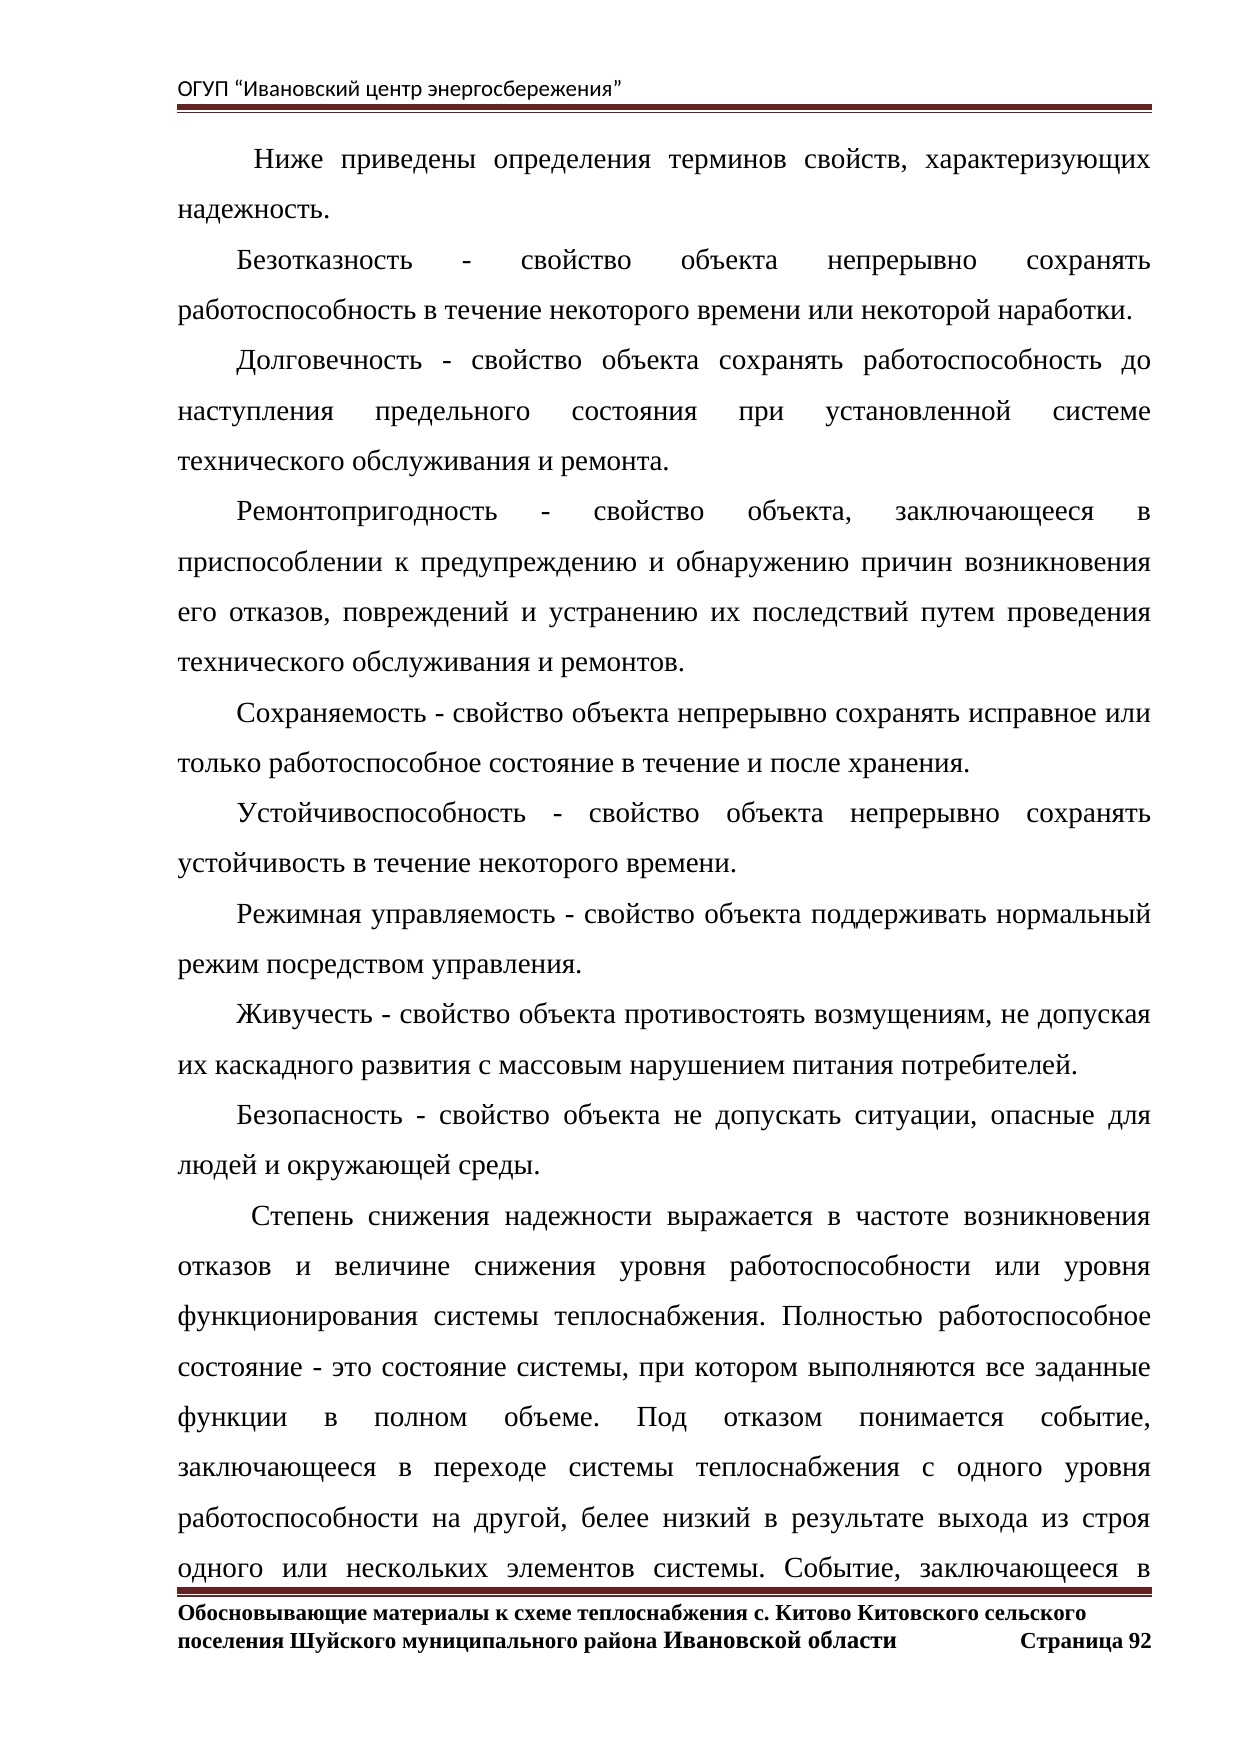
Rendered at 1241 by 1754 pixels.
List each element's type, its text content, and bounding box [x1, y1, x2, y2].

text Ниже приведены определения терминов свойств, характеризующих надежность. [177, 141, 1152, 225]
text Сохраняемость - свойство объекта непрерывно сохранять исправное или только работоспособное состояние в течение и после хранения. [177, 695, 1152, 778]
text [177, 1198, 1152, 1583]
text Ремонтопригодность - свойство объекта, заключающееся в приспособлении к предупреждению и обнаружению причин возникновения его отказов, повреждений и устранению их последствий путем проведения технического обслуживания и ремонтов. [177, 493, 1152, 678]
text Устойчивоспособность - свойство объекта непрерывно сохранять устойчивость в течение некоторого времени. [177, 795, 1152, 879]
text Долговечность - свойство объекта сохранять работоспособность до наступления предельного состояния при установленной системе технического обслуживания и ремонта. [177, 342, 1152, 477]
text Режимная управляемость - свойство объекта поддерживать нормальный режим посредством управления. [177, 896, 1152, 980]
text Безопасность - свойство объекта не допускать ситуации, опасные для людей и окружающей среды. [177, 1097, 1152, 1181]
text Живучесть - свойство объекта противостоять возмущениям, не допуская их каскадного развития с массовым нарушением питания потребителей. [177, 997, 1152, 1080]
text Безотказность - свойство объекта непрерывно сохранять работоспособность в течение некоторого времени или некоторой наработки. [177, 242, 1152, 326]
